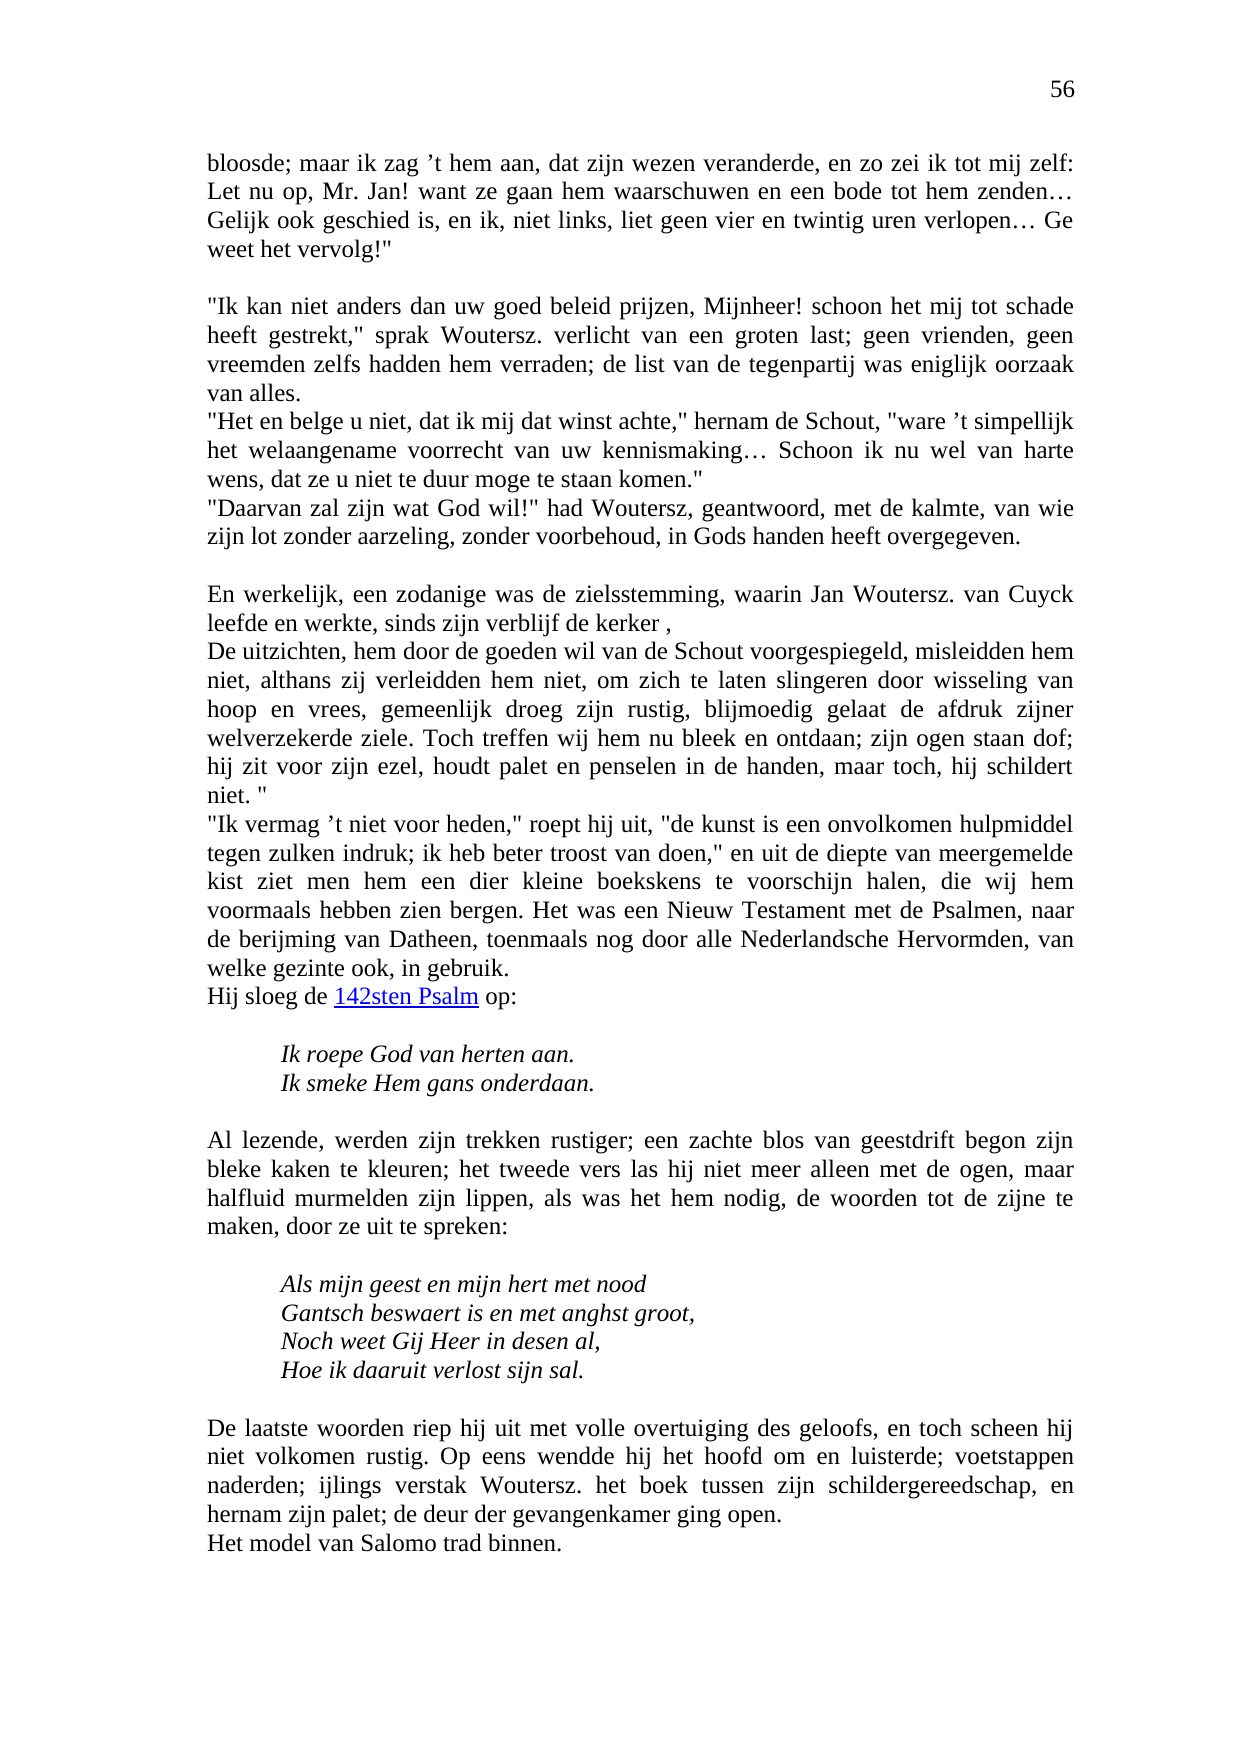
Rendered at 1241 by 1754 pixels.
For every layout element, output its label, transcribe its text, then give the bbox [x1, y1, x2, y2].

text Het model van Salomo trad binnen. [207, 1528, 1075, 1556]
text De laatste woorden riep hij uit met volle overtuiging des geloofs, en toch scheen hij niet volkomen rustig. Op eens wendde hij het hoofd om en luisterde; voetstappen naderden; ijlings verstak Woutersz. het boek tussen zijn schildergereedschap, en hernam zijn palet; de deur der gevangenkamer ging open. [207, 1413, 1075, 1528]
text Noch weet Gij Heer in desen al, [281, 1326, 1075, 1355]
text En werkelijk, een zodanige was de zielsstemming, waarin Jan Woutersz. van Cuyck leefde en werkte, sinds zijn verblijf de kerker , [207, 579, 1075, 636]
text "Ik vermag ’t niet voor heden," roept hij uit, "de kunst is een onvolkomen hulpmiddel tegen zulken indruk; ik heb beter troost van doen," en uit de diepte van meergemelde kist ziet men hem een dier kleine boekskens te voorschijn halen, die wij hem voormaals hebben zien bergen. Het was een Nieuw Testament met de Psalmen, naar de berijming van Datheen, toenmaals nog door alle Nederlandsche Hervormden, van welke gezinte ook, in gebruik. [207, 809, 1075, 981]
text Ik smeke Hem gans onderdaan. [281, 1068, 1075, 1096]
text "Het en belge u niet, dat ik mij dat winst achte," hernam de Schout, "ware ’t simpellijk het welaangename voorrecht van uw kennismaking… Schoon ik nu wel van harte wens, dat ze u niet te duur moge te staan komen." [207, 406, 1075, 493]
text Gantsch beswaert is en met anghst groot, [281, 1298, 1075, 1326]
text Hoe ik daaruit verlost sijn sal. [281, 1355, 1075, 1384]
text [207, 148, 1075, 263]
text Als mijn geest en mijn hert met nood [281, 1269, 1075, 1298]
text Al lezende, werden zijn trekken rustiger; een zachte blos van geestdrift begon zijn bleke kaken te kleuren; het tweede vers las hij niet meer alleen met de ogen, maar halfluid murmelden zijn lippen, als was het hem nodig, de woorden tot de zijne te maken, door ze uit te spreken: [207, 1125, 1075, 1240]
text Ik roepe God van herten aan. [281, 1039, 1075, 1068]
text Hij sloeg de 142sten Psalm op: [207, 981, 1075, 1010]
text "Daarvan zal zijn wat God wil!" had Woutersz, geantwoord, met de kalmte, van wie zijn lot zonder aarzeling, zonder voorbehoud, in Gods handen heeft overgegeven. [207, 493, 1075, 550]
text "Ik kan niet anders dan uw goed beleid prijzen, Mijnheer! schoon het mij tot schade heeft gestrekt," sprak Woutersz. verlicht van een groten last; geen vrienden, geen vreemden zelfs hadden hem verraden; de list van de tegenpartij was eniglijk oorzaak van alles. [207, 291, 1075, 406]
text De uitzichten, hem door de goeden wil van de Schout voorgespiegeld, misleidden hem niet, althans zij verleidden hem niet, om zich te laten slingeren door wisseling van hoop en vrees, gemeenlijk droeg zijn rustig, blijmoedig gelaat de afdruk zijner welverzekerde ziele. Toch treffen wij hem nu bleek en ontdaan; zijn ogen staan dof; hij zit voor zijn ezel, houdt palet en penselen in de handen, maar toch, hij schildert niet. " [207, 636, 1075, 809]
